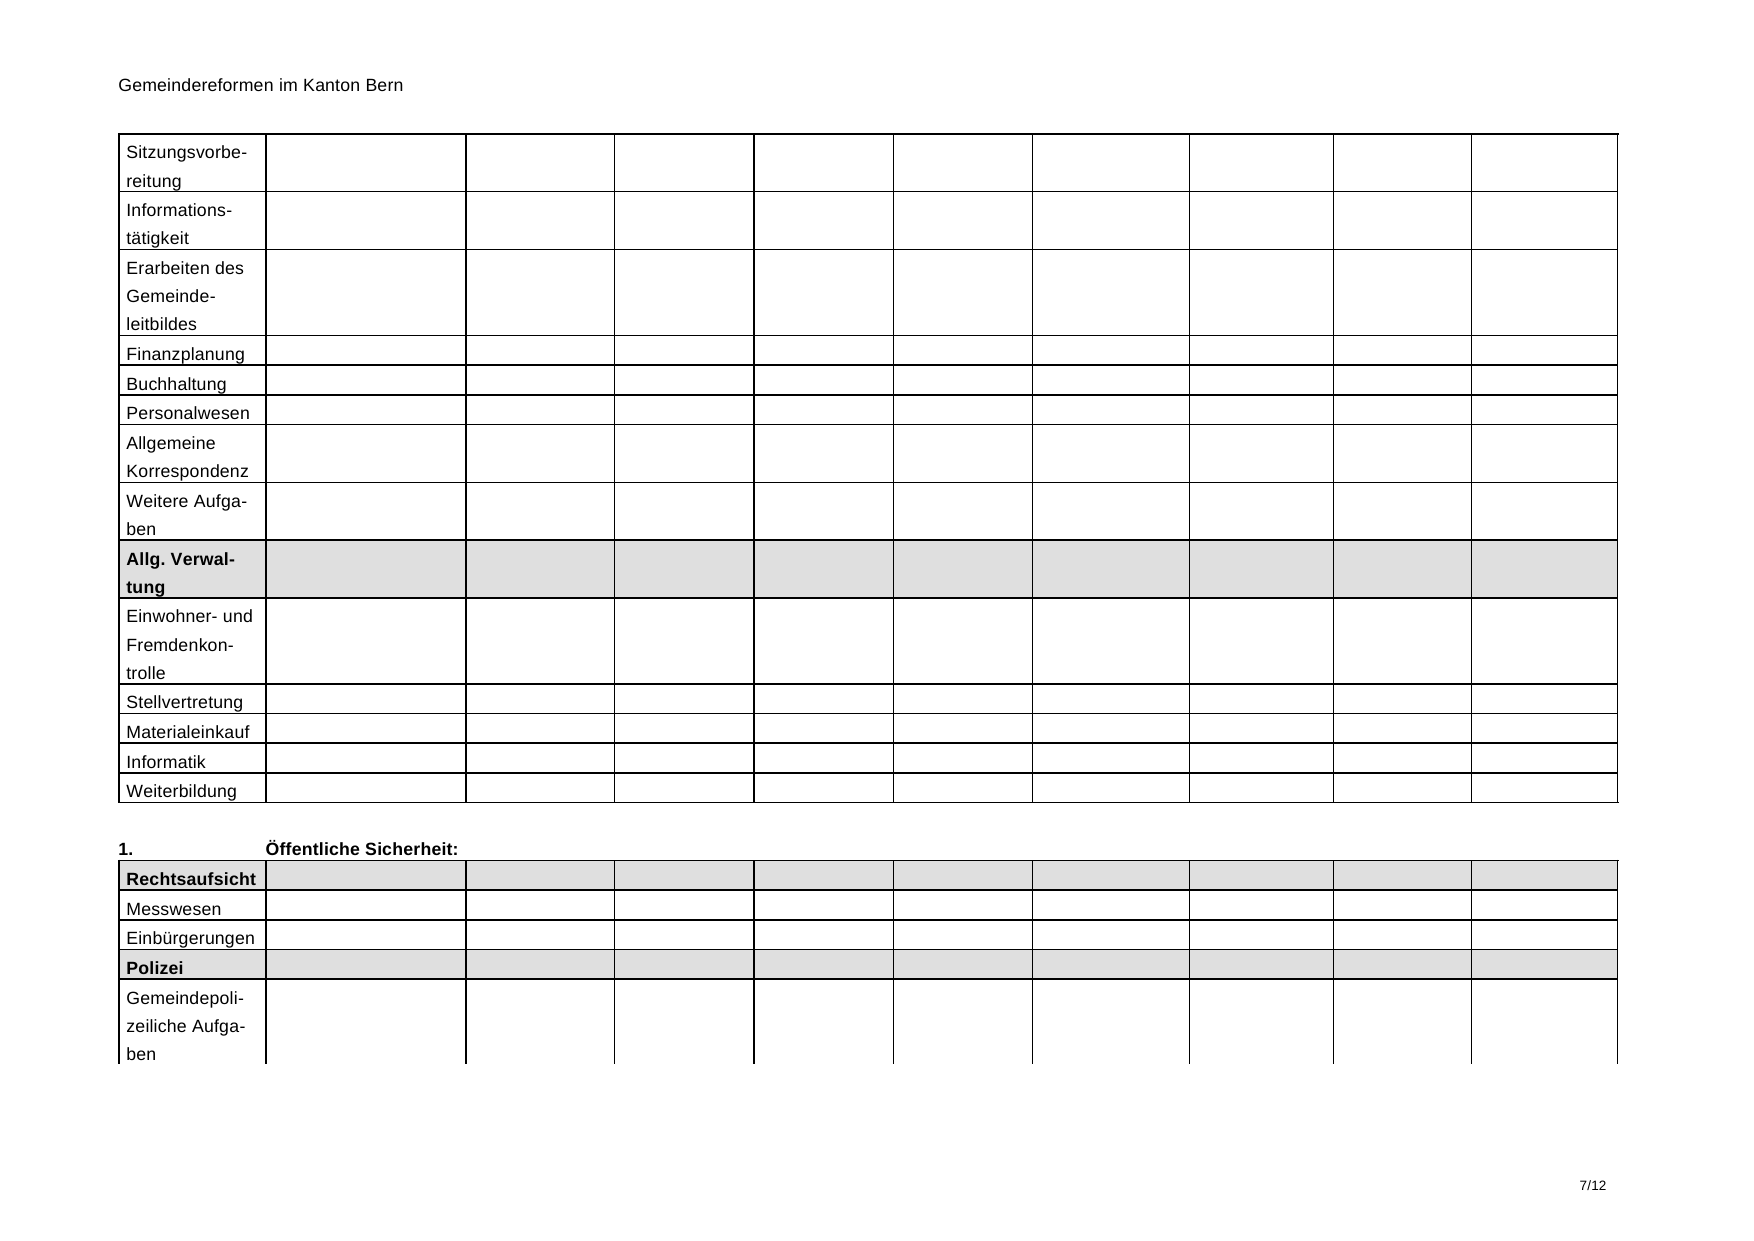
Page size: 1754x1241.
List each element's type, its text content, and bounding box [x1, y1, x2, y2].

table_cell Weiterbildung [120, 774, 265, 802]
table_cell [467, 980, 614, 1064]
table_cell [755, 483, 893, 539]
table_cell [1334, 714, 1471, 742]
table_cell [467, 599, 614, 683]
table_cell [1472, 685, 1617, 713]
table_cell [1190, 250, 1333, 334]
table_cell [894, 250, 1032, 334]
table_cell Informatik [120, 744, 265, 772]
table_cell [467, 336, 614, 364]
table_cell [1334, 135, 1471, 191]
table_cell [1472, 744, 1617, 772]
table_cell [1472, 774, 1617, 802]
table_cell [755, 950, 893, 978]
table_cell Einbürgerungen [120, 921, 265, 948]
table_cell [1190, 685, 1333, 713]
table_cell [1190, 541, 1333, 597]
table_header [1190, 861, 1333, 889]
table_cell Buchhaltung [120, 366, 265, 394]
table_cell [1334, 336, 1471, 364]
table_cell [1472, 192, 1617, 248]
table_cell [267, 250, 465, 334]
table_cell Weitere Aufgaben [120, 483, 265, 539]
table_cell [615, 135, 753, 191]
text 1. Öffentliche Sicherheit: [118, 831, 1606, 859]
table_cell [894, 425, 1032, 481]
table_cell [467, 950, 614, 978]
table_cell [1190, 921, 1333, 948]
table_cell [615, 714, 753, 742]
table_cell [267, 192, 465, 248]
table_cell [755, 192, 893, 248]
table_cell [1472, 250, 1617, 334]
table_cell [467, 192, 614, 248]
table_cell [615, 396, 753, 423]
table_cell Allgemeine Korrespondenz [120, 425, 265, 481]
table_cell [755, 541, 893, 597]
table_cell [894, 921, 1032, 948]
table_cell [755, 135, 893, 191]
table_cell [894, 396, 1032, 423]
table_cell [615, 980, 753, 1064]
table_cell [894, 599, 1032, 683]
table_cell [467, 396, 614, 423]
table_header [267, 861, 465, 889]
table_cell Gemeindepolizeiliche Aufgaben [120, 980, 265, 1064]
table_cell [1033, 599, 1189, 683]
table_header [615, 861, 753, 889]
table_cell [267, 891, 465, 919]
table_cell [1190, 135, 1333, 191]
table_cell [1033, 396, 1189, 423]
table_cell Materialeinkauf [120, 714, 265, 742]
table_cell [1472, 396, 1617, 423]
table_cell [467, 921, 614, 948]
table_cell [615, 599, 753, 683]
table_cell Einwohner- und Fremdenkontrolle [120, 599, 265, 683]
table_cell Polizei [120, 950, 265, 978]
table_cell [894, 336, 1032, 364]
table_cell [267, 541, 465, 597]
table_cell [615, 425, 753, 481]
table_cell [1472, 483, 1617, 539]
table_cell [755, 714, 893, 742]
table_cell [615, 950, 753, 978]
table_cell [1033, 980, 1189, 1064]
table_cell [1190, 980, 1333, 1064]
table_cell [267, 483, 465, 539]
table_cell [267, 425, 465, 481]
table_cell [894, 192, 1032, 248]
table_cell [894, 135, 1032, 191]
table_cell [1334, 396, 1471, 423]
table_cell [1334, 685, 1471, 713]
table_cell [1472, 425, 1617, 481]
table_cell [1190, 366, 1333, 394]
table_cell [267, 366, 465, 394]
table_cell [755, 685, 893, 713]
table_cell [1472, 366, 1617, 394]
table_cell [755, 366, 893, 394]
table_header [1472, 861, 1617, 889]
table_cell [267, 714, 465, 742]
table_cell [467, 541, 614, 597]
table_cell [267, 774, 465, 802]
table_cell [267, 950, 465, 978]
table_cell Finanzplanung [120, 336, 265, 364]
table_cell [267, 685, 465, 713]
table_cell [267, 744, 465, 772]
table_cell [615, 774, 753, 802]
table_cell [1190, 192, 1333, 248]
table_cell [1334, 744, 1471, 772]
table_cell [1190, 483, 1333, 539]
table_cell [267, 336, 465, 364]
table_cell [1033, 685, 1189, 713]
table_cell [1472, 541, 1617, 597]
table_cell [467, 366, 614, 394]
table_cell [615, 366, 753, 394]
table_cell [894, 891, 1032, 919]
table_cell [894, 950, 1032, 978]
table_cell [755, 744, 893, 772]
table_cell [1334, 921, 1471, 948]
table_cell [615, 685, 753, 713]
table_cell [467, 135, 614, 191]
table_cell [1472, 714, 1617, 742]
table_cell [1334, 599, 1471, 683]
table_cell [1190, 744, 1333, 772]
table_cell [1033, 744, 1189, 772]
table_cell [1033, 366, 1189, 394]
table_cell [1334, 425, 1471, 481]
table_cell [1033, 336, 1189, 364]
table_cell Sitzungsvorbereitung [120, 135, 265, 191]
table_cell [267, 135, 465, 191]
table_cell [1472, 336, 1617, 364]
table_cell [1472, 921, 1617, 948]
table_header [755, 861, 893, 889]
table_cell [1033, 483, 1189, 539]
table_cell [894, 483, 1032, 539]
table_cell Personalwesen [120, 396, 265, 423]
table_cell [894, 685, 1032, 713]
table_cell [615, 921, 753, 948]
table_cell [1033, 135, 1189, 191]
table_cell [1472, 891, 1617, 919]
table_cell [467, 714, 614, 742]
table_cell [467, 425, 614, 481]
table_cell [1334, 891, 1471, 919]
table_cell [615, 250, 753, 334]
table_header Rechtsaufsicht [120, 861, 265, 889]
table_cell [467, 774, 614, 802]
table_cell [894, 714, 1032, 742]
table_cell [755, 250, 893, 334]
table_cell [755, 921, 893, 948]
table_header [1334, 861, 1471, 889]
table_cell [1334, 541, 1471, 597]
table_header [1033, 861, 1189, 889]
table_cell [1472, 980, 1617, 1064]
table_cell [615, 744, 753, 772]
table_cell [894, 774, 1032, 802]
table_cell Erarbeiten des Gemeindeleitbildes [120, 250, 265, 334]
table_cell [1334, 774, 1471, 802]
table_cell [755, 774, 893, 802]
table_cell [267, 921, 465, 948]
table_cell [1190, 774, 1333, 802]
table_cell [1334, 980, 1471, 1064]
table_cell [1033, 714, 1189, 742]
table_cell [615, 192, 753, 248]
table_cell [1190, 425, 1333, 481]
table_cell [1190, 714, 1333, 742]
table_cell [1190, 336, 1333, 364]
table_cell [755, 891, 893, 919]
table_cell Stellvertretung [120, 685, 265, 713]
table_cell [1190, 950, 1333, 978]
table_cell [1033, 950, 1189, 978]
table_cell [1472, 135, 1617, 191]
table_cell [1334, 192, 1471, 248]
table_cell Informationstätigkeit [120, 192, 265, 248]
table_cell Messwesen [120, 891, 265, 919]
table_cell [1190, 396, 1333, 423]
table_cell [1033, 774, 1189, 802]
table_cell [615, 541, 753, 597]
table_header [467, 861, 614, 889]
table_cell [755, 396, 893, 423]
table_cell [1472, 950, 1617, 978]
table_cell [894, 366, 1032, 394]
table_cell [1033, 541, 1189, 597]
table_cell [1033, 192, 1189, 248]
table_cell [615, 483, 753, 539]
table_cell [755, 425, 893, 481]
table_cell [1334, 250, 1471, 334]
table_cell [267, 599, 465, 683]
table_cell [267, 396, 465, 423]
table_cell [1472, 599, 1617, 683]
table_cell [1033, 425, 1189, 481]
table_cell [467, 250, 614, 334]
table_cell Allg. Verwaltung [120, 541, 265, 597]
table_cell [755, 980, 893, 1064]
table_cell [1334, 950, 1471, 978]
table_cell [267, 980, 465, 1064]
table_cell [894, 541, 1032, 597]
table_cell [1334, 366, 1471, 394]
table_cell [467, 685, 614, 713]
table_cell [755, 336, 893, 364]
table_cell [615, 336, 753, 364]
table_cell [1334, 483, 1471, 539]
table_cell [1190, 599, 1333, 683]
table_cell [467, 744, 614, 772]
table_cell [1033, 891, 1189, 919]
table_cell [615, 891, 753, 919]
table_cell [1190, 891, 1333, 919]
table_cell [467, 483, 614, 539]
table_header [894, 861, 1032, 889]
table_cell [755, 599, 893, 683]
table_cell [894, 744, 1032, 772]
table_cell [894, 980, 1032, 1064]
table_cell [1033, 250, 1189, 334]
table_cell [1033, 921, 1189, 948]
table_cell [467, 891, 614, 919]
